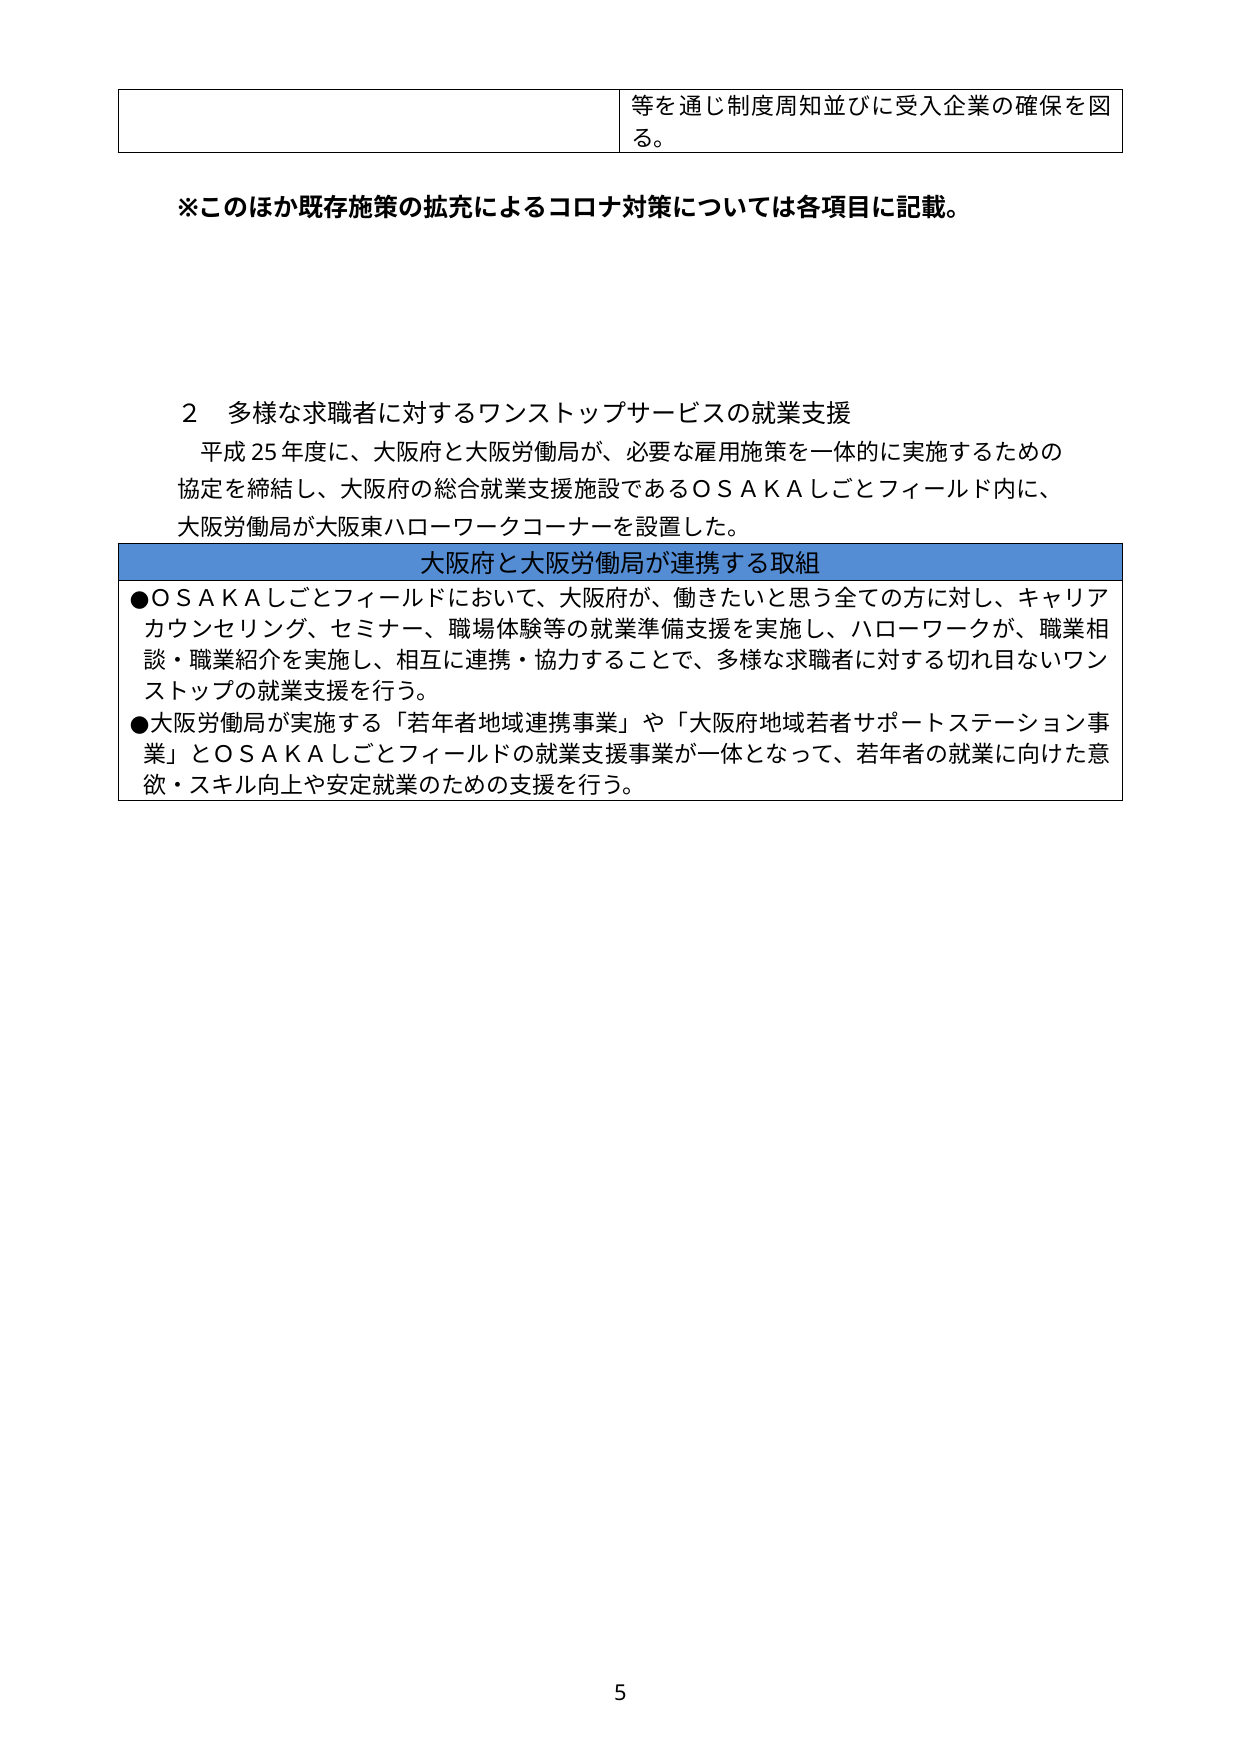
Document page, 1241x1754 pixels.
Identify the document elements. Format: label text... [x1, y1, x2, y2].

table_header 大阪府と大阪労働局が連携する取組 [119, 544, 1122, 580]
table_cell ●ＯＳＡＫＡしごとフィールドにおいて、大阪府が、働きたいと思う全ての方に対し、キャリアカウンセリング、セミナー、職場体験等の就業準備支援を実施し、ハローワークが、職業相談・職業紹介を実施し、相互に連携・協力することで、多様な求職者に対する切れ目ないワンストップの就業支援を行う。 ●大阪労働局が実施する「若年者地域連携事業」や「大阪府地域若者サポートステーション事業」とＯＳＡＫＡしごとフィールドの就業支援事業が一体となって、若年者の就業に向けた意欲・スキル向上や安定就業のための支援を行う。 [119, 581, 1122, 800]
text 平成25年度に、大阪府と大阪労働局が、必要な雇用施策を一体的に実施するための協定を締結し、大阪府の総合就業支援施設であるＯＳＡＫＡしごとフィールド内に、大阪労働局が大阪東ハローワークコーナーを設置した。 [177, 430, 1063, 543]
text ※このほか既存施策の拡充によるコロナ対策については各項目に記載。 [177, 187, 1063, 223]
text ２ 多様な求職者に対するワンストップサービスの就業支援 [177, 394, 1063, 430]
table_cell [119, 90, 619, 152]
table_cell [620, 90, 1122, 152]
